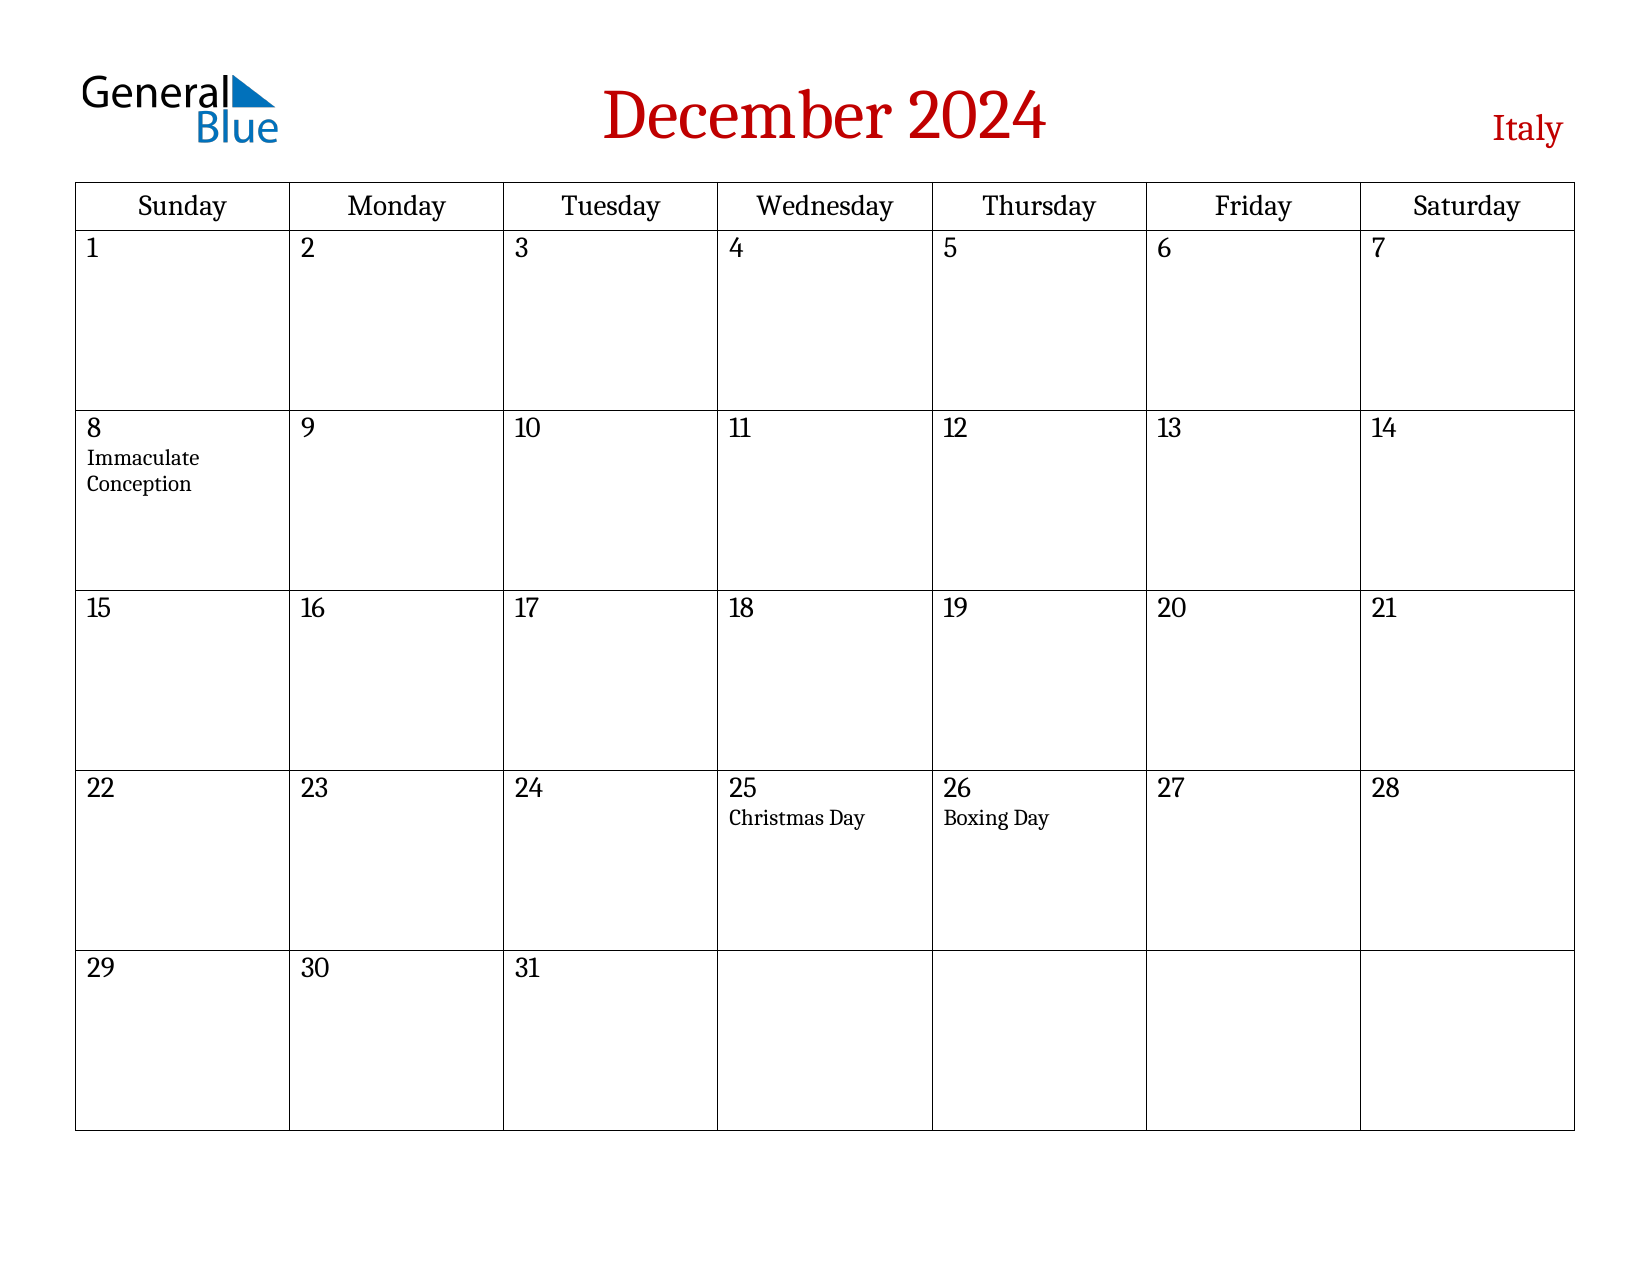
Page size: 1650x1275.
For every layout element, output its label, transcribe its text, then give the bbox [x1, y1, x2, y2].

table_cell Sunday [76, 183, 289, 230]
table_cell [718, 265, 932, 410]
picture [82, 75, 278, 143]
table_cell [290, 805, 503, 950]
table_cell Boxing Day [933, 805, 1146, 950]
table_cell 5 [933, 231, 1146, 264]
table_cell 12 [933, 411, 1146, 444]
table_cell [290, 445, 503, 590]
table_cell 17 [504, 591, 717, 625]
table_cell Tuesday [504, 183, 717, 230]
table_cell 4 [718, 231, 932, 264]
table_cell Saturday [1361, 183, 1574, 230]
table_cell [1361, 951, 1574, 985]
table_cell 21 [1361, 591, 1574, 625]
table_cell 3 [504, 231, 717, 264]
table_cell [504, 805, 717, 950]
table_cell [933, 625, 1146, 770]
table_cell [1361, 445, 1574, 590]
table_cell [933, 951, 1146, 985]
table_cell 18 [718, 591, 932, 625]
table_header [76, 75, 503, 182]
table_cell 14 [1361, 411, 1574, 444]
table_cell [290, 265, 503, 410]
table_cell [76, 265, 289, 410]
table_cell [290, 625, 503, 770]
table_cell [1361, 265, 1574, 410]
table_cell 31 [504, 951, 717, 985]
table_cell Christmas Day [718, 805, 932, 950]
table_cell [504, 445, 717, 590]
table_cell 10 [504, 411, 717, 444]
table_cell [1147, 445, 1360, 590]
table_cell [504, 985, 717, 1130]
table_cell [1147, 985, 1360, 1130]
table_cell 28 [1361, 771, 1574, 805]
table_cell [718, 985, 932, 1130]
table_cell 27 [1147, 771, 1360, 805]
table_cell [76, 625, 289, 770]
table_cell [1147, 805, 1360, 950]
table_cell Thursday [933, 183, 1146, 230]
table_cell 24 [504, 771, 717, 805]
table_cell 29 [76, 951, 289, 985]
table_cell [1147, 265, 1360, 410]
table_cell 22 [76, 771, 289, 805]
table_cell 16 [290, 591, 503, 625]
table_cell [1147, 951, 1360, 985]
table_cell [1147, 625, 1360, 770]
table_cell [1361, 985, 1574, 1130]
table_cell [718, 951, 932, 985]
table_cell Friday [1147, 183, 1360, 230]
table_cell 15 [76, 591, 289, 625]
table_cell 8 [76, 411, 289, 444]
table_cell [718, 445, 932, 590]
table_cell Monday [290, 183, 503, 230]
table_cell [504, 625, 717, 770]
table_cell [290, 985, 503, 1130]
table_header Italy [1146, 75, 1574, 182]
table_header December 2024 [504, 75, 1146, 182]
table_cell [1361, 625, 1574, 770]
table_cell 2 [290, 231, 503, 264]
table_cell 30 [290, 951, 503, 985]
table_cell 13 [1147, 411, 1360, 444]
table_cell [76, 985, 289, 1130]
table_cell 9 [290, 411, 503, 444]
table_cell [933, 985, 1146, 1130]
table_cell 11 [718, 411, 932, 444]
table_cell [1361, 805, 1574, 950]
table_cell 26 [933, 771, 1146, 805]
table_cell [504, 265, 717, 410]
table_cell Immaculate Conception [76, 445, 289, 590]
table_cell [76, 805, 289, 950]
table_cell 19 [933, 591, 1146, 625]
table_cell Wednesday [718, 183, 932, 230]
table_cell [933, 445, 1146, 590]
table_cell 25 [718, 771, 932, 805]
table_cell 1 [76, 231, 289, 264]
table_cell 20 [1147, 591, 1360, 625]
table_cell [933, 265, 1146, 410]
table_cell 6 [1147, 231, 1360, 264]
table_cell 23 [290, 771, 503, 805]
table_cell 7 [1361, 231, 1574, 264]
table_cell [718, 625, 932, 770]
